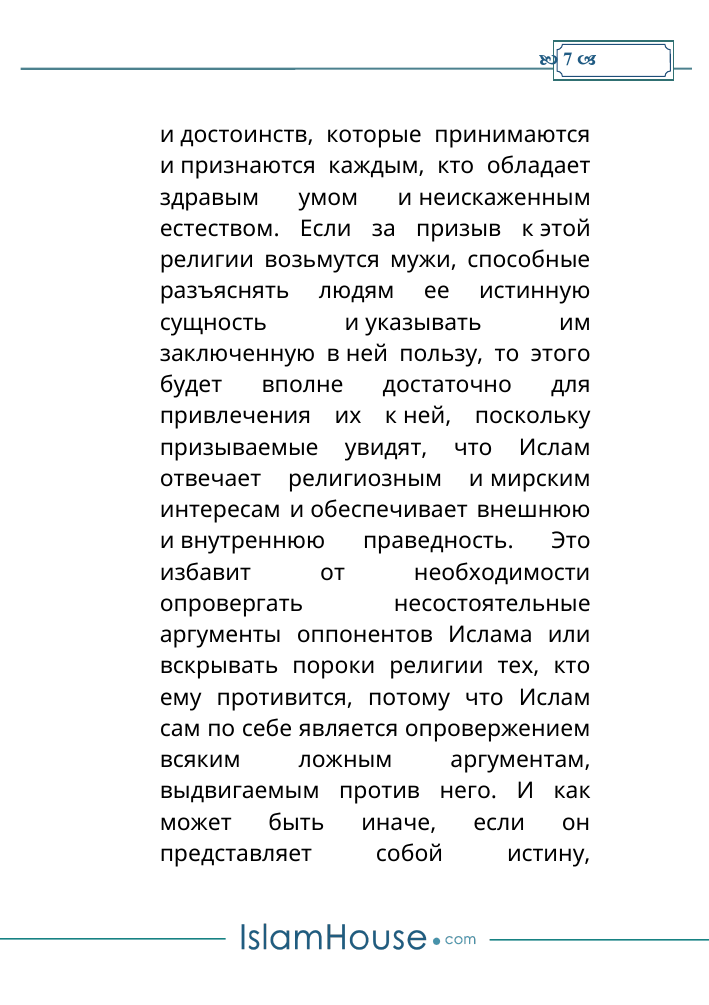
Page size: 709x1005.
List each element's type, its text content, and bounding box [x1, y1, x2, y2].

picture [233, 919, 709, 956]
picture [0, 918, 226, 955]
